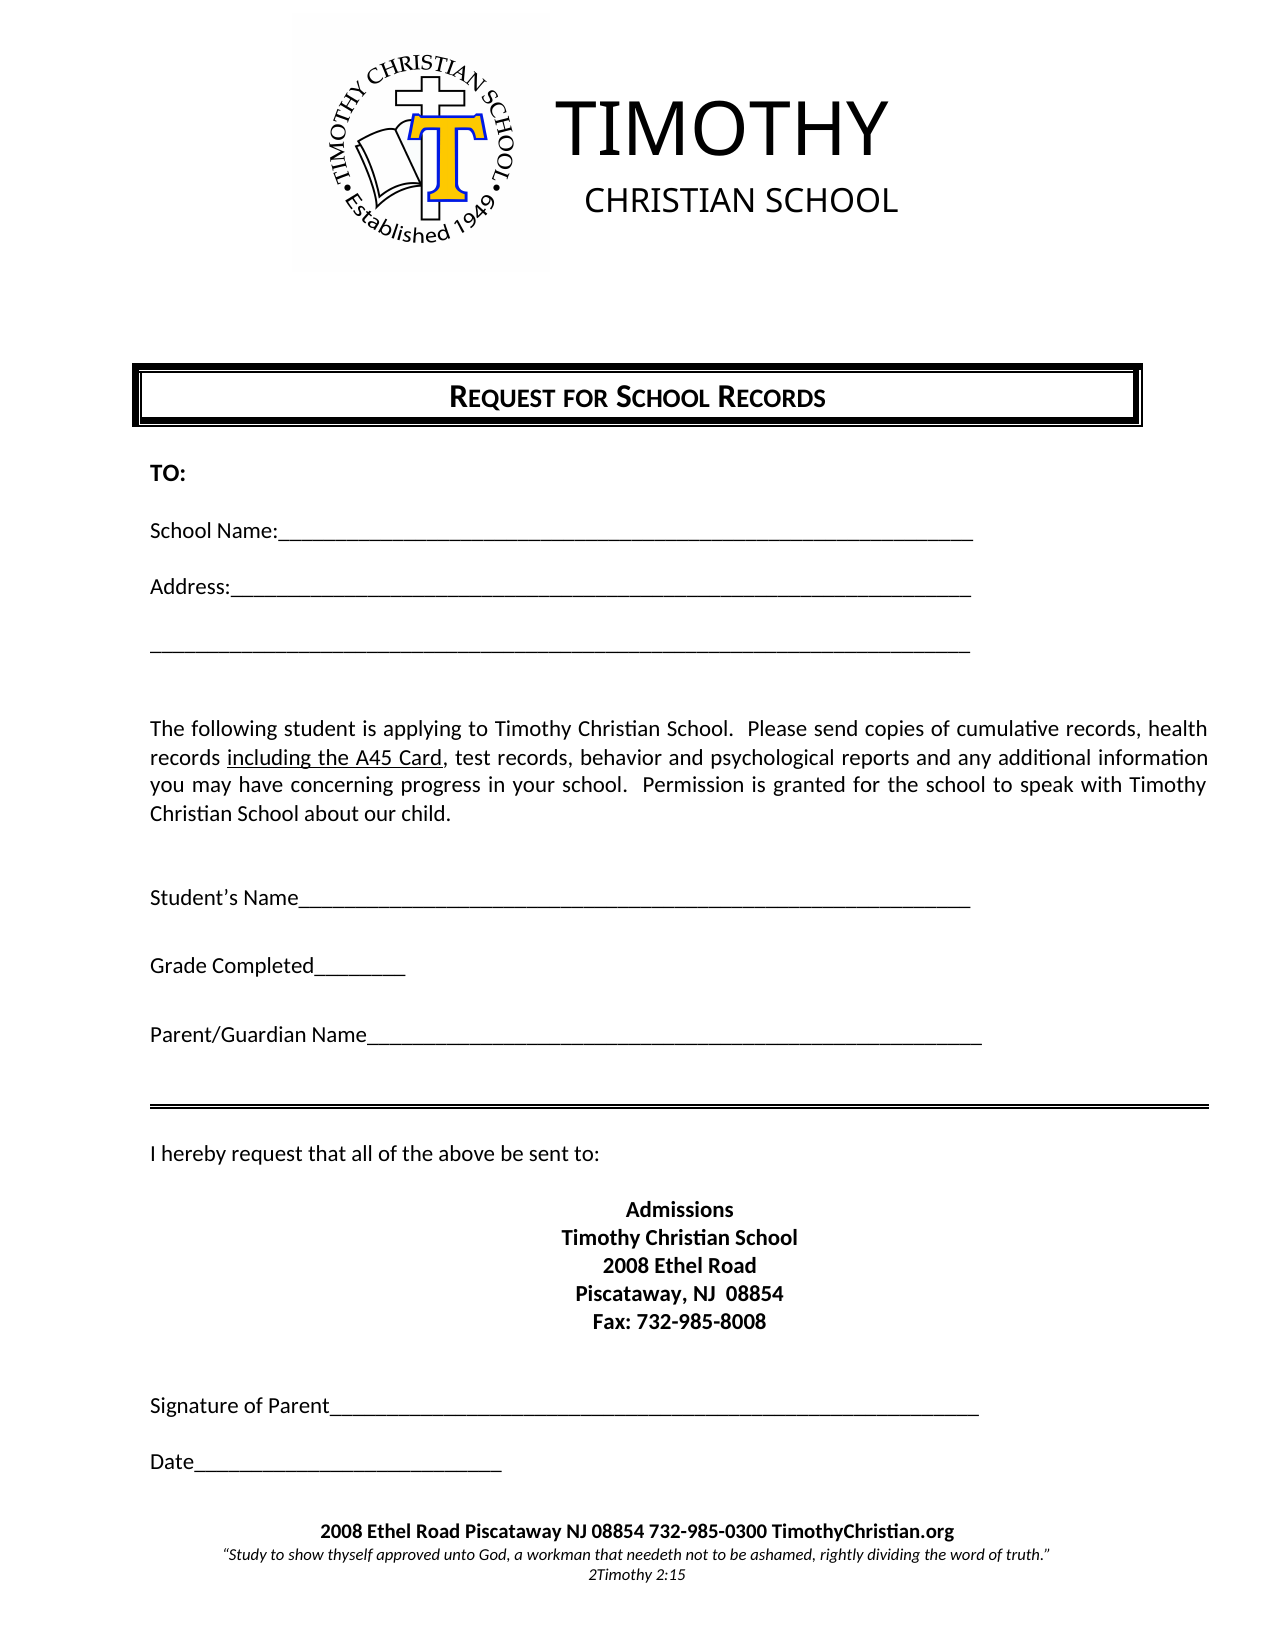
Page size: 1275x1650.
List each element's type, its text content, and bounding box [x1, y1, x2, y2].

text Piscataway, NJ 08854 [150, 1279, 1209, 1307]
text Admissions [150, 1195, 1209, 1223]
text Grade Completed________ [150, 951, 1209, 979]
text Address:_________________________________________________________________ [150, 572, 1209, 600]
subtitle Request for School Records [142, 373, 1133, 417]
text School Name:_____________________________________________________________ [150, 516, 1209, 544]
text I hereby request that all of the above be sent to: [150, 1139, 1209, 1167]
text Student’s Name___________________________________________________________ [150, 883, 1209, 911]
text Parent/Guardian Name______________________________________________________ [150, 1020, 1209, 1048]
text 2008 Ethel Road [150, 1251, 1209, 1279]
text Fax: 732-985-8008 [150, 1307, 1209, 1335]
text The following student is applying to Timothy Christian School. Please send copies of cumulative records, health records including the A45 Card, test records, behavior and psychological reports and any additional information you may have concerning progress in your school. Permission is granted for the school to speak with Timothy Christian School about our child. [150, 714, 1209, 827]
picture [291, 13, 550, 272]
text Timothy Christian School [150, 1223, 1209, 1251]
text Signature of Parent_________________________________________________________ [150, 1391, 1209, 1419]
text Date___________________________ [150, 1447, 1209, 1475]
text TO: [150, 457, 1209, 488]
text ________________________________________________________________________ [150, 628, 1209, 656]
